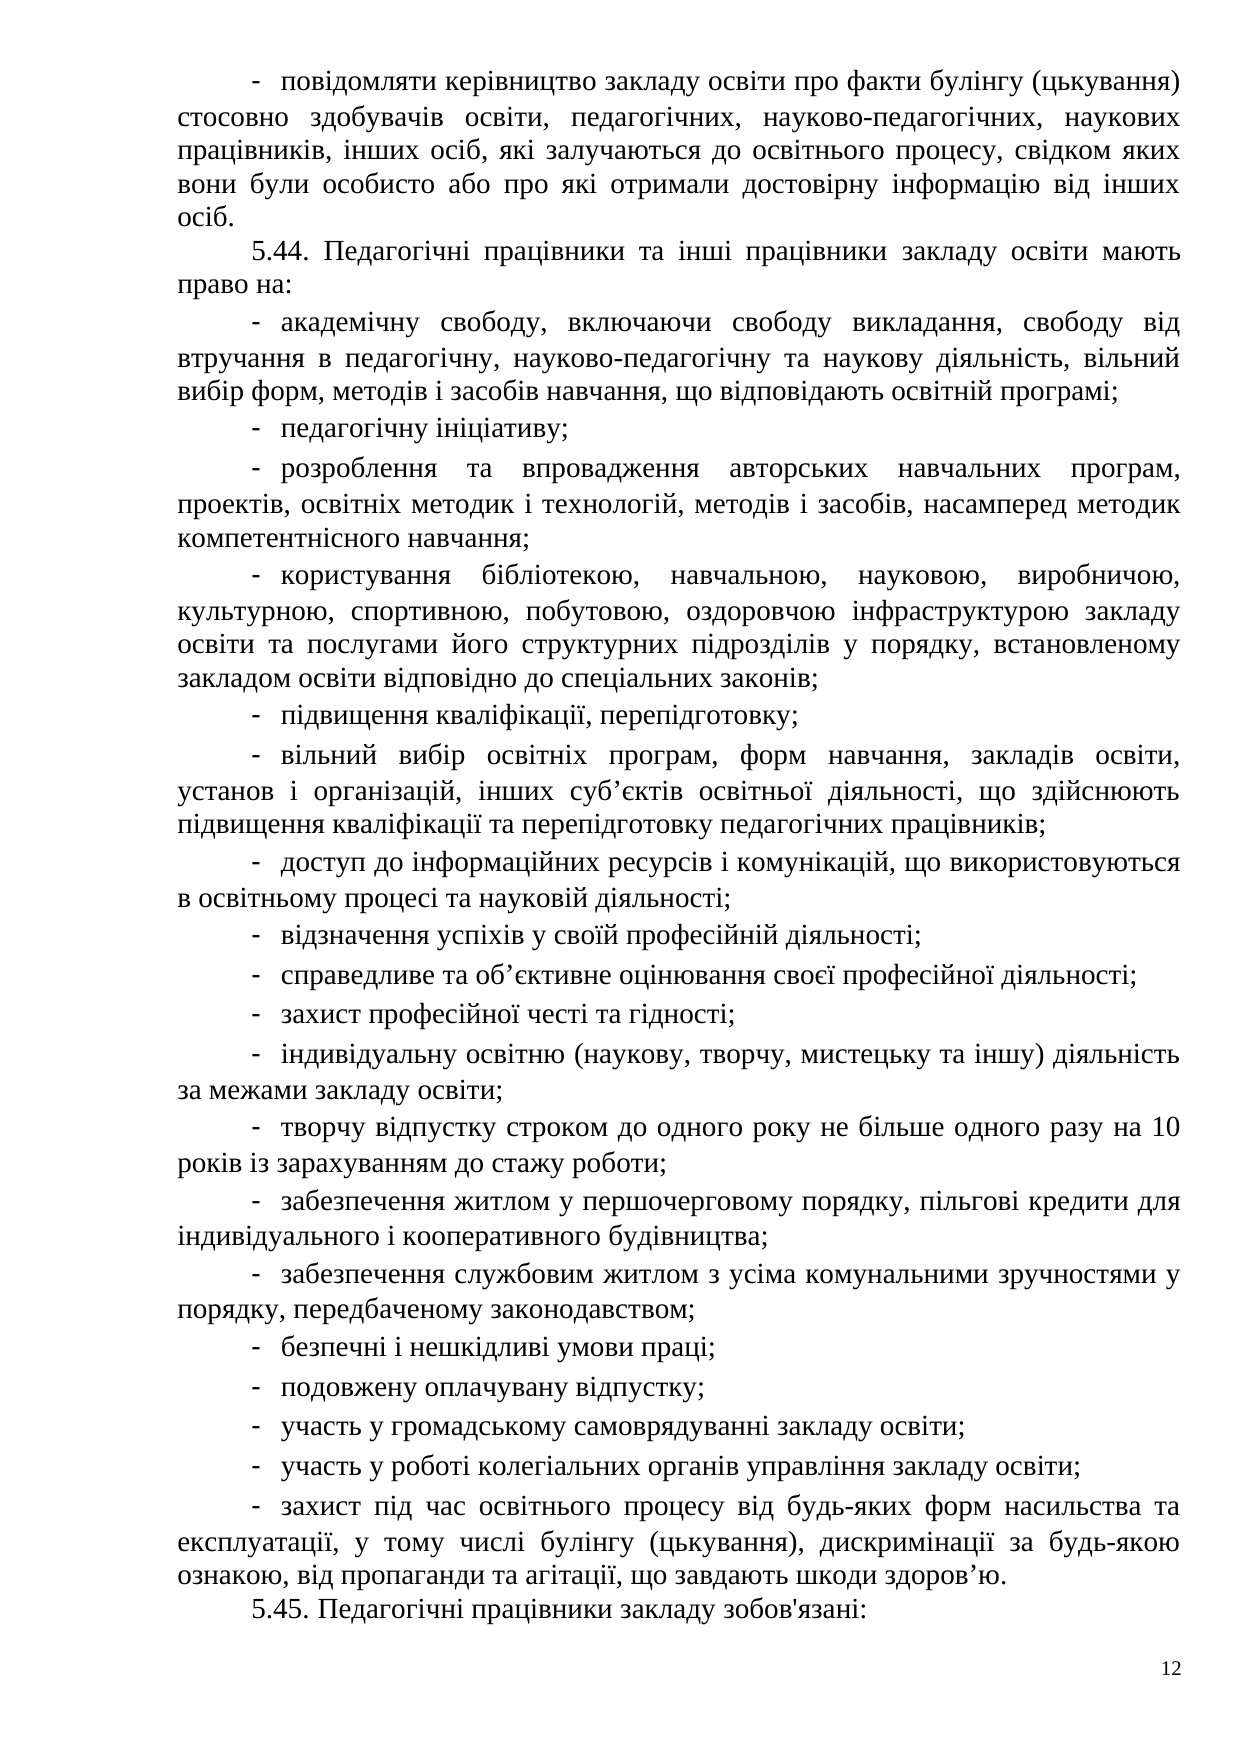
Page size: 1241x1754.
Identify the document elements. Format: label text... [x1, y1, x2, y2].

list вільний вибір освітніх програм, форм навчання, закладів освіти, установ і організацій, інших суб’єктів освітньої діяльності, що здійснюють підвищення кваліфікації та перепідготовку педагогічних працівників; [177, 733, 1181, 840]
list Педагогічні працівники закладу зобов'язані: [177, 1591, 1181, 1624]
list індивідуальну освітню (наукову, творчу, мистецьку та іншу) діяльність за межами закладу освіти; [177, 1032, 1181, 1106]
list підвищення кваліфікації, перепідготовку; [177, 693, 1181, 733]
list участь у громадському самоврядуванні закладу освіти; [177, 1404, 1181, 1444]
list Педагогічні працівники та інші працівники закладу освіти мають право на: [177, 233, 1181, 300]
list повідомляти керівництво закладу освіти про факти булінгу (цькування) стосовно здобувачів освіти, педагогічних, науково-педагогічних, наукових працівників, інших осіб, які залучаються до освітнього процесу, свідком яких вони були особисто або про які отримали достовірну інформацію від інших осіб. [177, 59, 1181, 233]
list академічну свободу, включаючи свободу викладання, свободу від втручання в педагогічну, науково-педагогічну та наукову діяльність, вільний вибір форм, методів і засобів навчання, що відповідають освітній програмі; [177, 300, 1181, 407]
list відзначення успіхів у своїй професійній діяльності; [177, 913, 1181, 953]
list справедливе та об’єктивне оцінювання своєї професійної діяльності; [177, 953, 1181, 993]
list творчу відпустку строком до одного року не більше одного разу на 10 років із зарахуванням до стажу роботи; [177, 1106, 1181, 1179]
list подовжену оплачувану відпустку; [177, 1365, 1181, 1404]
list розроблення та впровадження авторських навчальних програм, проектів, освітніх методик і технологій, методів і засобів, насамперед методик компетентнісного навчання; [177, 446, 1181, 553]
list захист під час освітнього процесу від будь-яких форм насильства та експлуатації, у тому числі булінгу (цькування), дискримінації за будь-якою ознакою, від пропаганди та агітації, що завдають шкоди здоров’ю. [177, 1484, 1181, 1591]
list користування бібліотекою, навчальною, науковою, виробничою, культурною, спортивною, побутовою, оздоровчою інфраструктурою закладу освіти та послугами його структурних підрозділів у порядку, встановленому закладом освіти відповідно до спеціальних законів; [177, 553, 1181, 693]
list педагогічну ініціативу; [177, 407, 1181, 446]
list участь у роботі колегіальних органів управління закладу освіти; [177, 1444, 1181, 1484]
list забезпечення службовим житлом з усіма комунальними зручностями у порядку, передбаченому законодавством; [177, 1252, 1181, 1325]
list забезпечення житлом у першочерговому порядку, пільгові кредити для індивідуального і кооперативного будівництва; [177, 1179, 1181, 1252]
list доступ до інформаційних ресурсів і комунікацій, що використовуються в освітньому процесі та науковій діяльності; [177, 840, 1181, 913]
list захист професійної честі та гідності; [177, 993, 1181, 1032]
list безпечні і нешкідливі умови праці; [177, 1325, 1181, 1365]
